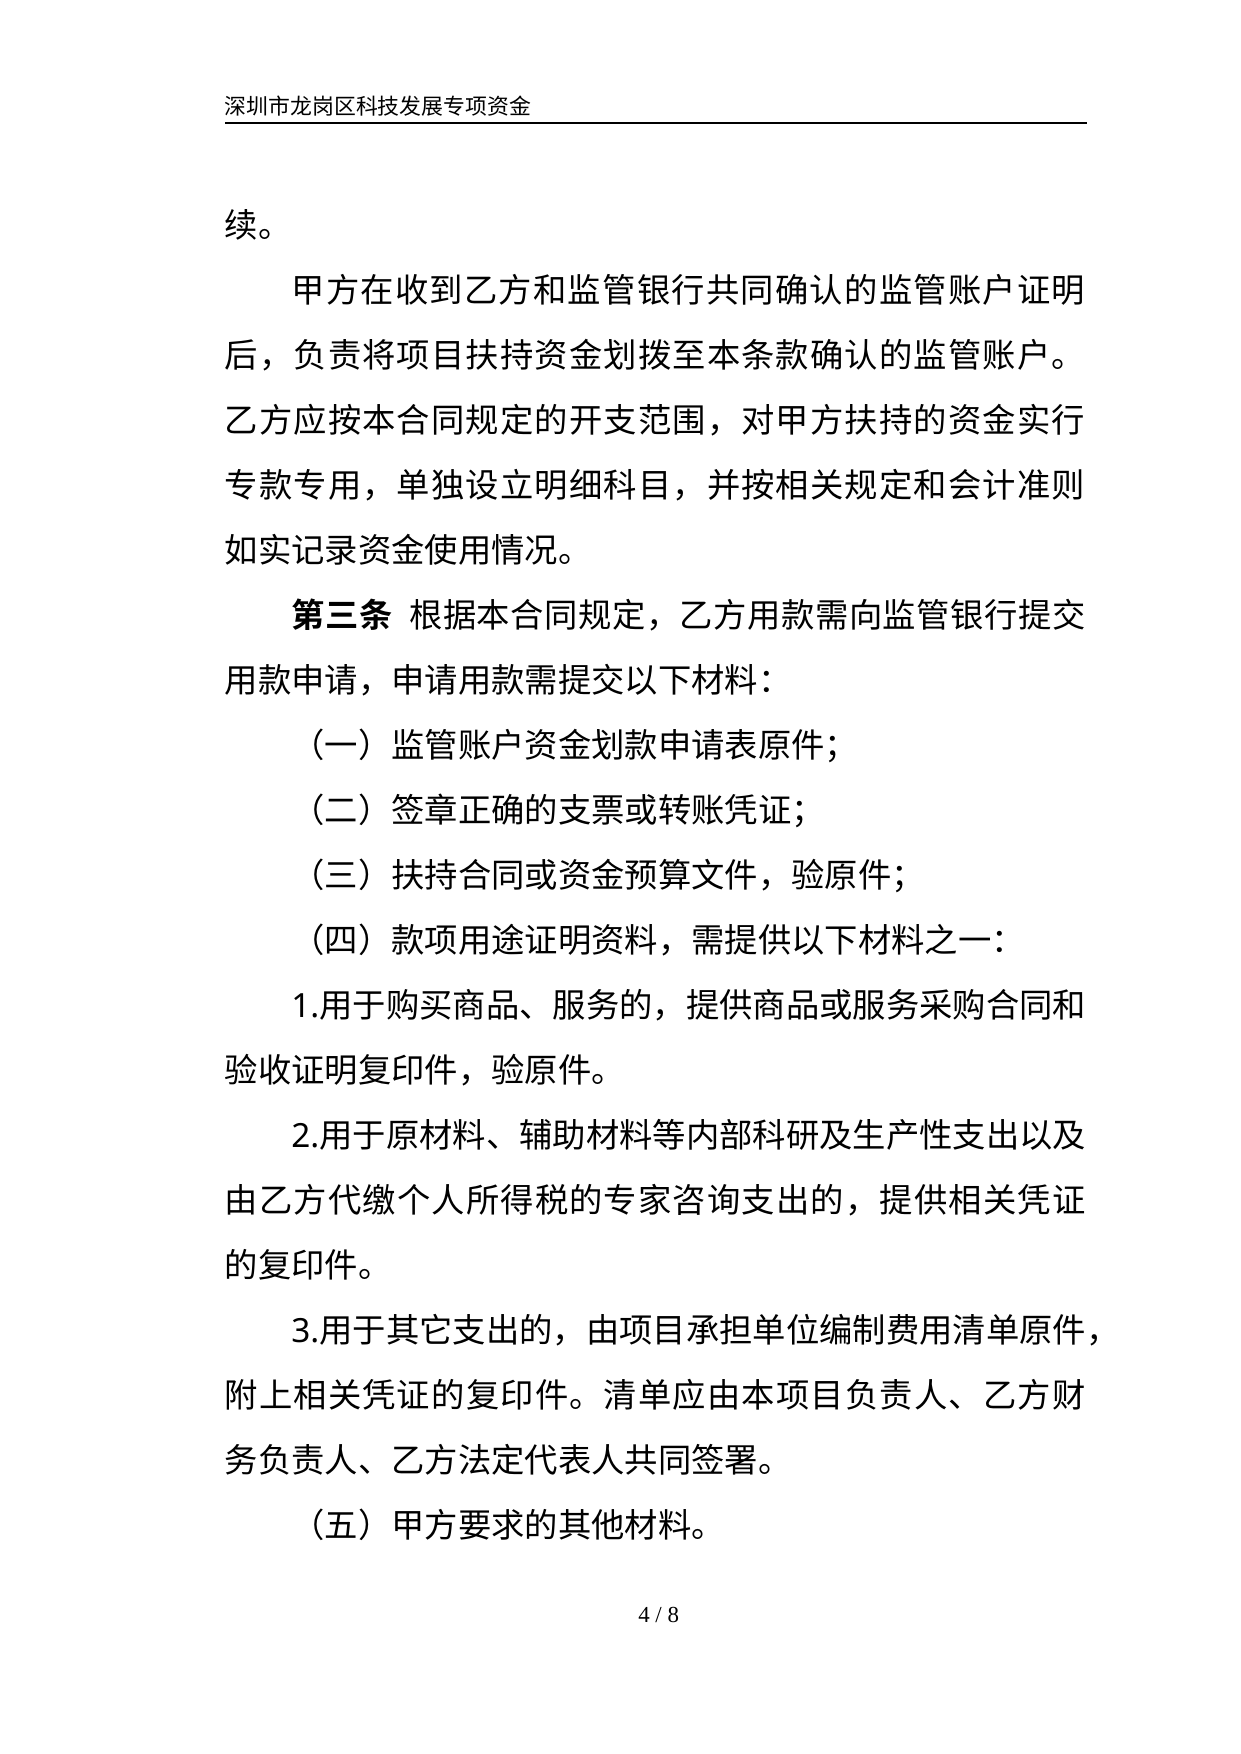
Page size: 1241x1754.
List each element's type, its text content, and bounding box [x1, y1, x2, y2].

text （二）签章正确的支票或转账凭证； [224, 776, 1087, 841]
text （一）监管账户资金划款申请表原件； [224, 711, 1087, 776]
text 2.用于原材料、辅助材料等内部科研及生产性支出以及由乙方代缴个人所得税的专家咨询支出的，提供相关凭证的复印件。 [224, 1101, 1087, 1296]
text 甲方在收到乙方和监管银行共同确认的监管账户证明后，负责将项目扶持资金划拨至本条款确认的监管账户。乙方应按本合同规定的开支范围，对甲方扶持的资金实行专款专用，单独设立明细科目，并按相关规定和会计准则如实记录资金使用情况。 [224, 256, 1087, 581]
text 1.用于购买商品、服务的，提供商品或服务采购合同和验收证明复印件，验原件。 [224, 971, 1087, 1101]
text （五）甲方要求的其他材料。 [224, 1491, 1087, 1556]
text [224, 191, 1087, 256]
text （四）款项用途证明资料，需提供以下材料之一： [224, 906, 1087, 971]
text 3.用于其它支出的，由项目承担单位编制费用清单原件，附上相关凭证的复印件。清单应由本项目负责人、乙方财务负责人、乙方法定代表人共同签署。 [224, 1296, 1087, 1491]
text 第三条 根据本合同规定，乙方用款需向监管银行提交用款申请，申请用款需提交以下材料： [224, 581, 1087, 711]
text （三）扶持合同或资金预算文件，验原件； [224, 841, 1087, 906]
